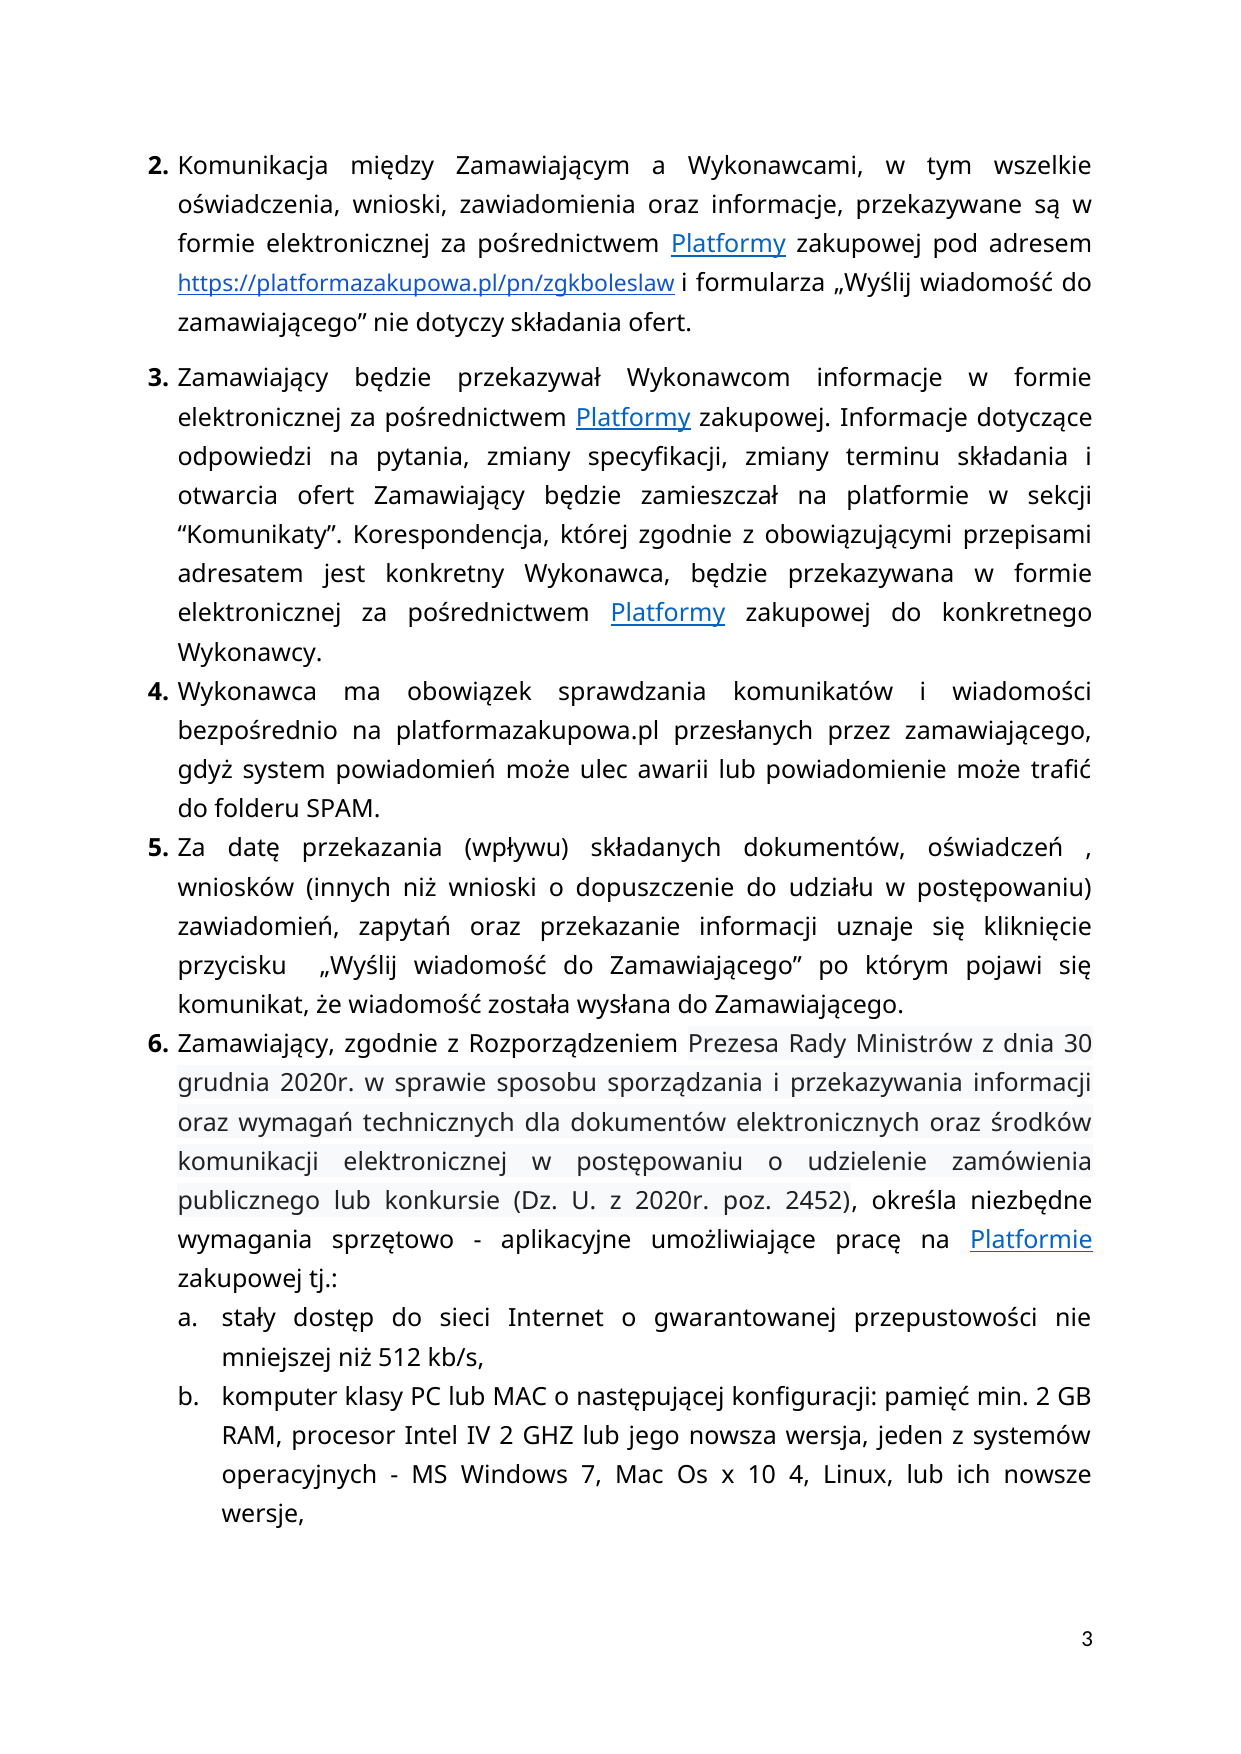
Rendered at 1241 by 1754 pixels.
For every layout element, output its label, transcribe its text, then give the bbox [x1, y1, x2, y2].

list Wykonawca ma obowiązek sprawdzania komunikatów i wiadomości bezpośrednio na platformazakupowa.pl przesłanych przez zamawiającego, gdyż system powiadomień może ulec awarii lub powiadomienie może trafić do folderu SPAM. [148, 673, 1093, 825]
list komputer klasy PC lub MAC o następującej konfiguracji: pamięć min. 2 GB RAM, procesor Intel IV 2 GHZ lub jego nowsza wersja, jeden z systemów operacyjnych - MS Windows 7, Mac Os x 10 4, Linux, lub ich nowsze wersje, [177, 1378, 1093, 1530]
list Zamawiający będzie przekazywał Wykonawcom informacje w formie elektronicznej za pośrednictwem Platformy zakupowej. Informacje dotyczące odpowiedzi na pytania, zmiany specyfikacji, zmiany terminu składania i otwarcia ofert Zamawiający będzie zamieszczał na platformie w sekcji “Komunikaty”. Korespondencja, której zgodnie z obowiązującymi przepisami adresatem jest konkretny Wykonawca, będzie przekazywana w formie elektronicznej za pośrednictwem Platformy zakupowej do konkretnego Wykonawcy. [148, 360, 1093, 668]
list Komunikacja między Zamawiającym a Wykonawcami, w tym wszelkie oświadczenia, wnioski, zawiadomienia oraz informacje, przekazywane są w formie elektronicznej za pośrednictwem Platformy zakupowej pod adresem https://platformazakupowa.pl/pn/zgkboleslaw i formularza „Wyślij wiadomość do zamawiającego” nie dotyczy składania ofert. [148, 148, 1093, 338]
list stały dostęp do sieci Internet o gwarantowanej przepustowości nie mniejszej niż 512 kb/s, [177, 1300, 1093, 1373]
list Zamawiający, zgodnie z Rozporządzeniem Prezesa Rady Ministrów z dnia 30 grudnia 2020r. w sprawie sposobu sporządzania i przekazywania informacji oraz wymagań technicznych dla dokumentów elektronicznych oraz środków komunikacji elektronicznej w postępowaniu o udzielenie zamówienia publicznego lub konkursie (Dz. U. z 2020r. poz. 2452), określa niezbędne wymagania sprzętowo - aplikacyjne umożliwiające pracę na Platformie zakupowej tj.: [148, 1026, 1093, 1295]
list Za datę przekazania (wpływu) składanych dokumentów, oświadczeń , wniosków (innych niż wnioski o dopuszczenie do udziału w postępowaniu) zawiadomień, zapytań oraz przekazanie informacji uznaje się kliknięcie przycisku „Wyślij wiadomość do Zamawiającego” po którym pojawi się komunikat, że wiadomość została wysłana do Zamawiającego. [148, 830, 1093, 1021]
